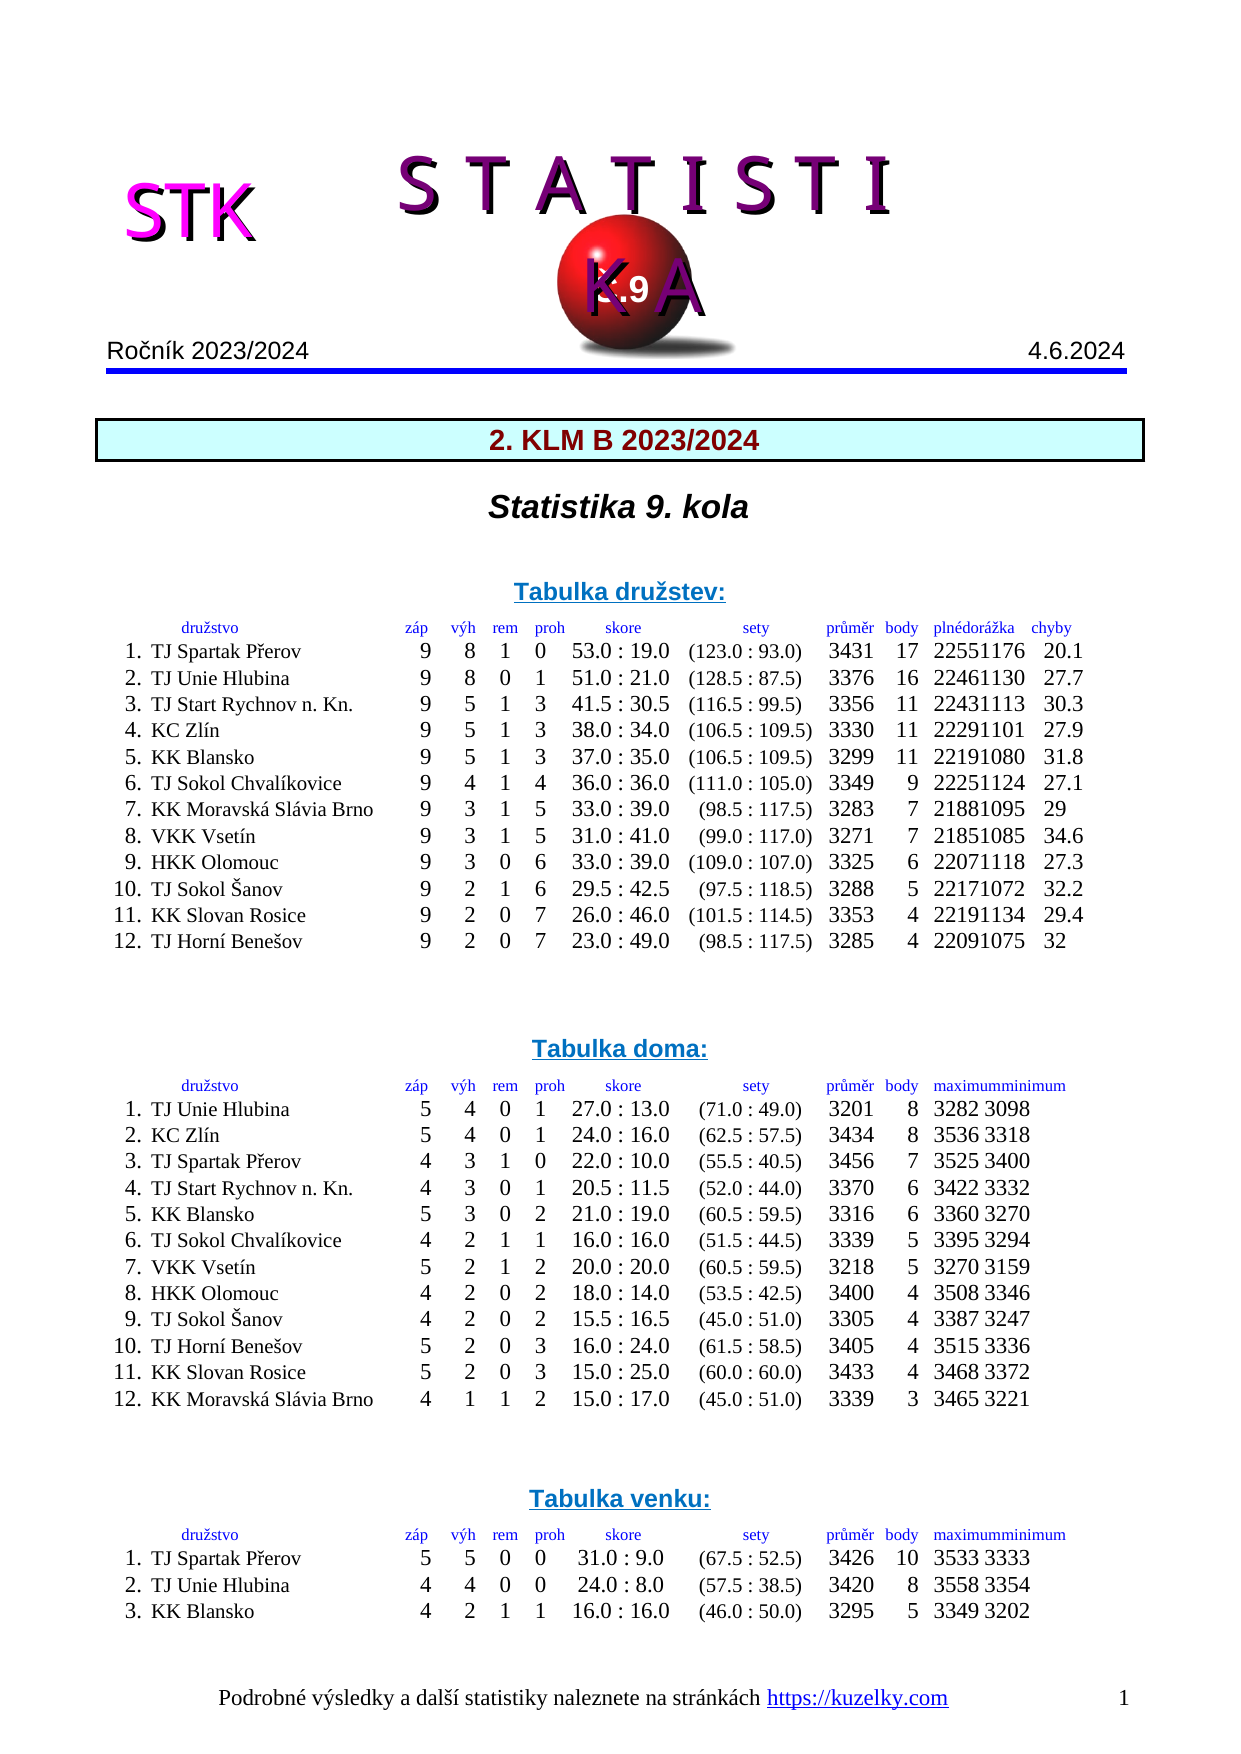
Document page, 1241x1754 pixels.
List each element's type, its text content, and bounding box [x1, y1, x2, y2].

text 3. TJ Spartak Přerov 4 3 1 0 22.0 : 10.0 (55.5 : 40.5) 3456 7 3525 3400 [106, 1147, 1134, 1174]
text 12. TJ Horní Benešov 9 2 0 7 23.0 : 49.0 (98.5 : 117.5) 3285 4 2209 1075 32 [106, 927, 1134, 954]
text 5. KK Blansko 9 5 1 3 37.0 : 35.0 (106.5 : 109.5) 3299 11 2219 1080 31.8 [106, 743, 1134, 769]
text Č.9 [106, 267, 587, 310]
text 1. TJ Unie Hlubina 5 4 0 1 27.0 : 13.0 (71.0 : 49.0) 3201 8 3282 3098 [106, 1095, 1134, 1121]
text družstvo záp výh rem proh skore sety průměr body plné dorážka chyby [106, 618, 1134, 637]
text 4. TJ Start Rychnov n. Kn. 4 3 0 1 20.5 : 11.5 (52.0 : 44.0) 3370 6 3422 3332 [106, 1174, 1134, 1200]
text 8. HKK Olomouc 4 2 0 2 18.0 : 14.0 (53.5 : 42.5) 3400 4 3508 3346 [106, 1279, 1134, 1306]
text Č.9 [687, 267, 1134, 310]
text 7. VKK Vsetín 5 2 1 2 20.0 : 20.0 (60.5 : 59.5) 3218 5 3270 3159 [106, 1253, 1134, 1279]
subtitle 2. KLM B 2023/2024 [98, 421, 1142, 459]
text 8. VKK Vsetín 9 3 1 5 31.0 : 41.0 (99.0 : 117.0) 3271 7 2185 1085 34.6 [106, 822, 1134, 848]
text Č.9 [609, 267, 671, 310]
text 2. KC Zlín 5 4 0 1 24.0 : 16.0 (62.5 : 57.5) 3434 8 3536 3318 [106, 1121, 1134, 1147]
text 11. KK Slovan Rosice 9 2 0 7 26.0 : 46.0 (101.5 : 114.5) 3353 4 2219 1134 29.4 [106, 901, 1134, 927]
text 6. TJ Sokol Chvalíkovice 4 2 1 1 16.0 : 16.0 (51.5 : 44.5) 3339 5 3395 3294 [106, 1226, 1134, 1253]
text 12. KK Moravská Slávia Brno 4 1 1 2 15.0 : 17.0 (45.0 : 51.0) 3339 3 3465 3221 [106, 1384, 1134, 1411]
text Tabulka doma: [94, 1034, 1145, 1063]
text 9. TJ Sokol Šanov 4 2 0 2 15.5 : 16.5 (45.0 : 51.0) 3305 4 3387 3247 [106, 1306, 1134, 1332]
text Statistika 9. kola [106, 487, 1134, 526]
text 1. TJ Spartak Přerov 9 8 1 0 53.0 : 19.0 (123.0 : 93.0) 3431 17 2255 1176 20.1 [106, 637, 1134, 664]
text Ročník 2023/2024 4.6.2024 [106, 336, 1134, 365]
text 2. TJ Unie Hlubina 4 4 0 0 24.0 : 8.0 (57.5 : 38.5) 3420 8 3558 3354 [106, 1571, 1134, 1597]
text 2. TJ Unie Hlubina 9 8 0 1 51.0 : 21.0 (128.5 : 87.5) 3376 16 2246 1130 27.7 [106, 664, 1134, 690]
text 9. HKK Olomouc 9 3 0 6 33.0 : 39.0 (109.0 : 107.0) 3325 6 2207 1118 27.3 [106, 848, 1134, 874]
text 3. TJ Start Rychnov n. Kn. 9 5 1 3 41.5 : 30.5 (116.5 : 99.5) 3356 11 2243 1113 30.3 [106, 690, 1134, 716]
text Tabulka venku: [94, 1484, 1145, 1513]
text 10. TJ Horní Benešov 5 2 0 3 16.0 : 24.0 (61.5 : 58.5) 3405 4 3515 3336 [106, 1332, 1134, 1358]
text 6. TJ Sokol Chvalíkovice 9 4 1 4 36.0 : 36.0 (111.0 : 105.0) 3349 9 2225 1124 27.1 [106, 769, 1134, 796]
text 11. KK Slovan Rosice 5 2 0 3 15.0 : 25.0 (60.0 : 60.0) 3433 4 3468 3372 [106, 1358, 1134, 1384]
text 5. KK Blansko 5 3 0 2 21.0 : 19.0 (60.5 : 59.5) 3316 6 3360 3270 [106, 1200, 1134, 1226]
text 1. TJ Spartak Přerov 5 5 0 0 31.0 : 9.0 (67.5 : 52.5) 3426 10 3533 3333 [106, 1544, 1134, 1571]
text 10. TJ Sokol Šanov 9 2 1 6 29.5 : 42.5 (97.5 : 118.5) 3288 5 2217 1072 32.2 [106, 874, 1134, 901]
text družstvo záp výh rem proh skore sety průměr body maximum minimum [106, 1525, 1134, 1544]
text 7. KK Moravská Slávia Brno 9 3 1 5 33.0 : 39.0 (98.5 : 117.5) 3283 7 2188 1095 29 [106, 796, 1134, 822]
text 3. KK Blansko 4 2 1 1 16.0 : 16.0 (46.0 : 50.0) 3295 5 3349 3202 [106, 1597, 1134, 1623]
text družstvo záp výh rem proh skore sety průměr body maximum minimum [106, 1076, 1134, 1095]
text Tabulka družstev: [94, 577, 1145, 606]
text 4. KC Zlín 9 5 1 3 38.0 : 34.0 (106.5 : 109.5) 3330 11 2229 1101 27.9 [106, 716, 1134, 743]
